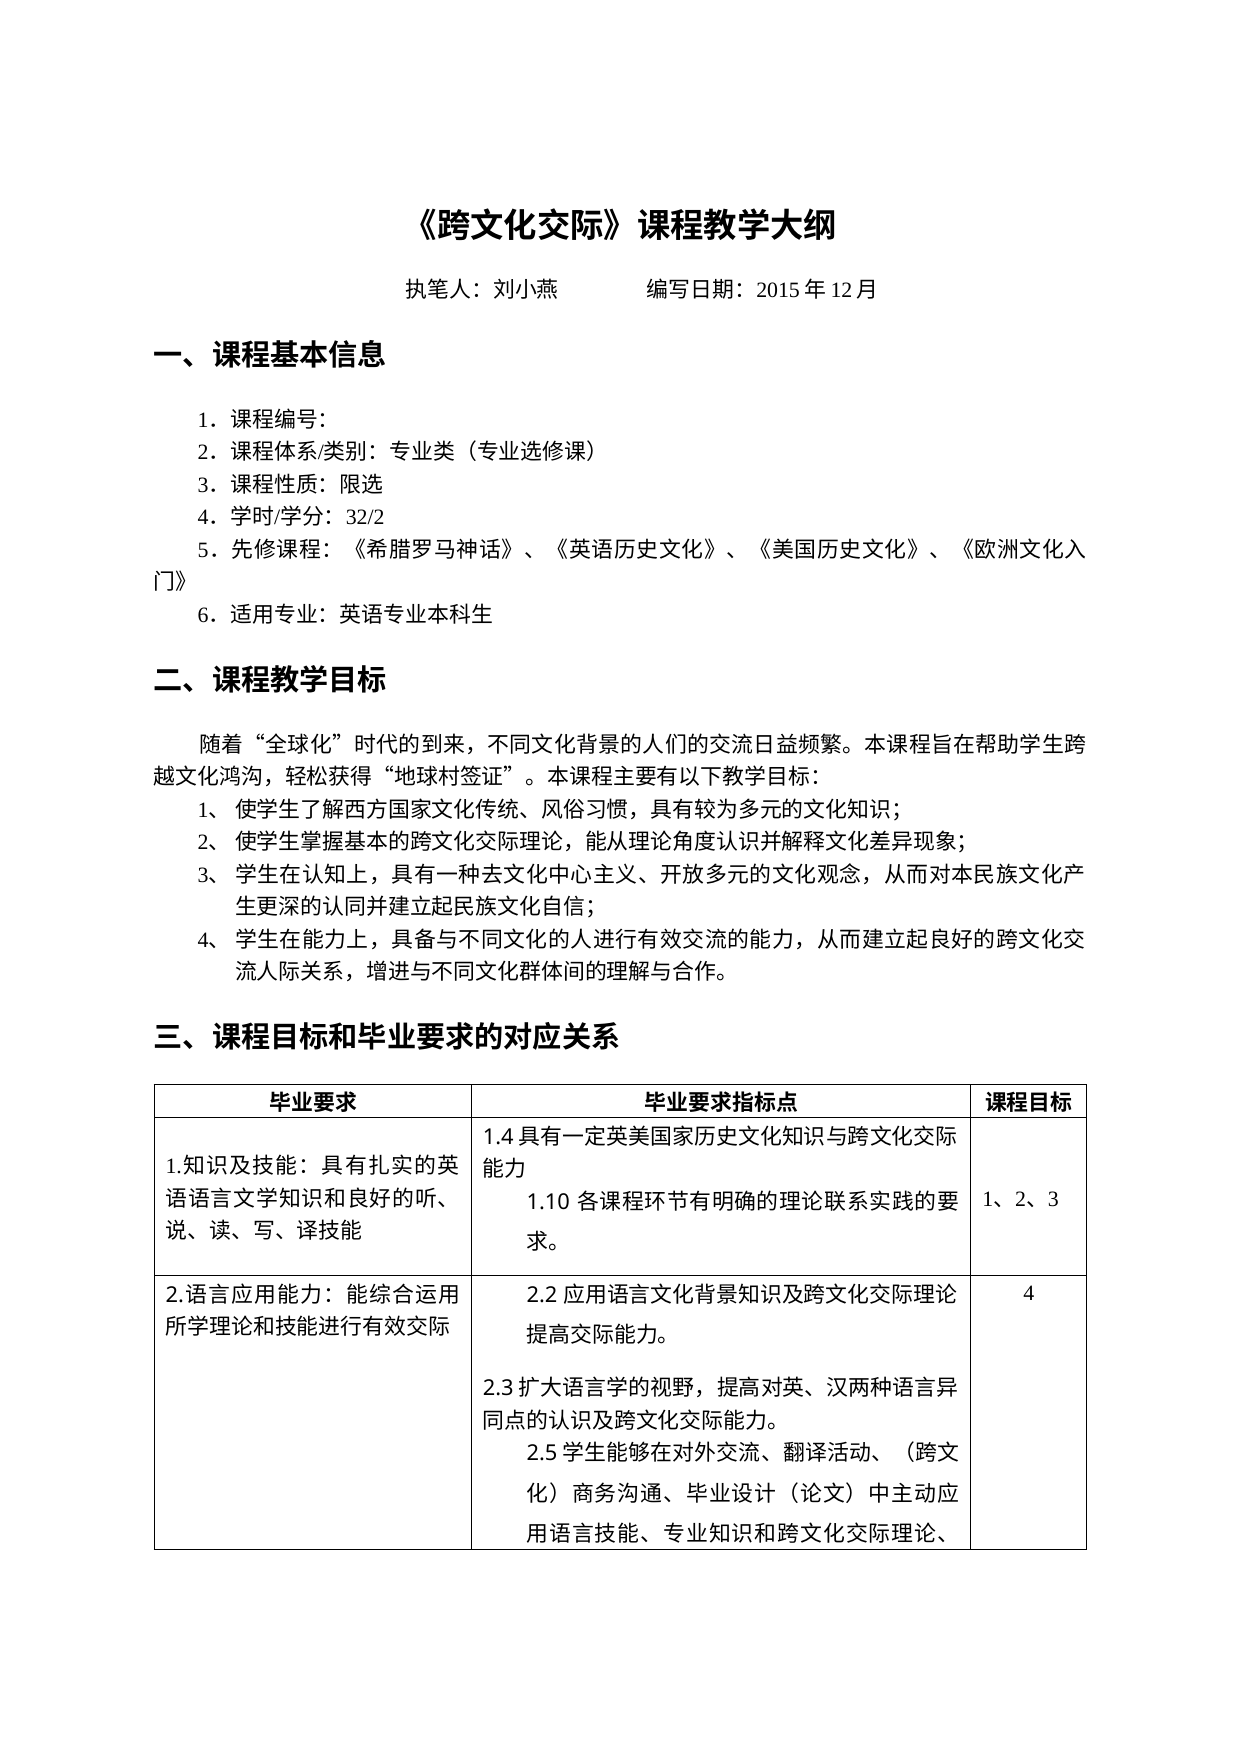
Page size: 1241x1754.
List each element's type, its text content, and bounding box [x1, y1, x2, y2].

list 学生在认知上，具有一种去文化中心主义、开放多元的文化观念，从而对本民族文化产生更深的认同并建立起民族文化自信； [197, 856, 1087, 921]
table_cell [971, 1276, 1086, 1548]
text 一、课程基本信息 [153, 320, 1087, 385]
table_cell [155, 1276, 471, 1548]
text 《跨文化交际》课程教学大纲 [153, 190, 1087, 255]
text 3．课程性质：限选 [153, 466, 1087, 499]
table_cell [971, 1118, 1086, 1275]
list 使学生掌握基本的跨文化交际理论，能从理论角度认识并解释文化差异现象； [197, 824, 1087, 856]
text 6．适用专业：英语专业本科生 [153, 596, 1087, 629]
text 1．课程编号： [153, 401, 1087, 434]
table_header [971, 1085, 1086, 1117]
text 4．学时/学分：32/2 [153, 499, 1087, 531]
text 三、课程目标和毕业要求的对应关系 [153, 1002, 1087, 1067]
list 使学生了解西方国家文化传统、风俗习惯，具有较为多元的文化知识； [197, 791, 1087, 824]
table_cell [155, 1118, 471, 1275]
text 5．先修课程：《希腊罗马神话》、《英语历史文化》、《美国历史文化》、《欧洲文化入门》 [153, 531, 1087, 596]
text 执笔人：刘小燕 编写日期：2015年12月 [153, 271, 1087, 304]
list 学生在能力上，具备与不同文化的人进行有效交流的能力，从而建立起良好的跨文化交流人际关系，增进与不同文化群体间的理解与合作。 [197, 921, 1087, 986]
text 二、课程教学目标 [153, 645, 1087, 710]
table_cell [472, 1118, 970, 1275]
text 2．课程体系/类别：专业类（专业选修课） [153, 434, 1087, 466]
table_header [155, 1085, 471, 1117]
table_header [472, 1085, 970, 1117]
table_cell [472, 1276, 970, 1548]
text 随着“全球化”时代的到来，不同文化背景的人们的交流日益频繁。本课程旨在帮助学生跨越文化鸿沟，轻松获得“地球村签证”。本课程主要有以下教学目标： [153, 726, 1087, 791]
